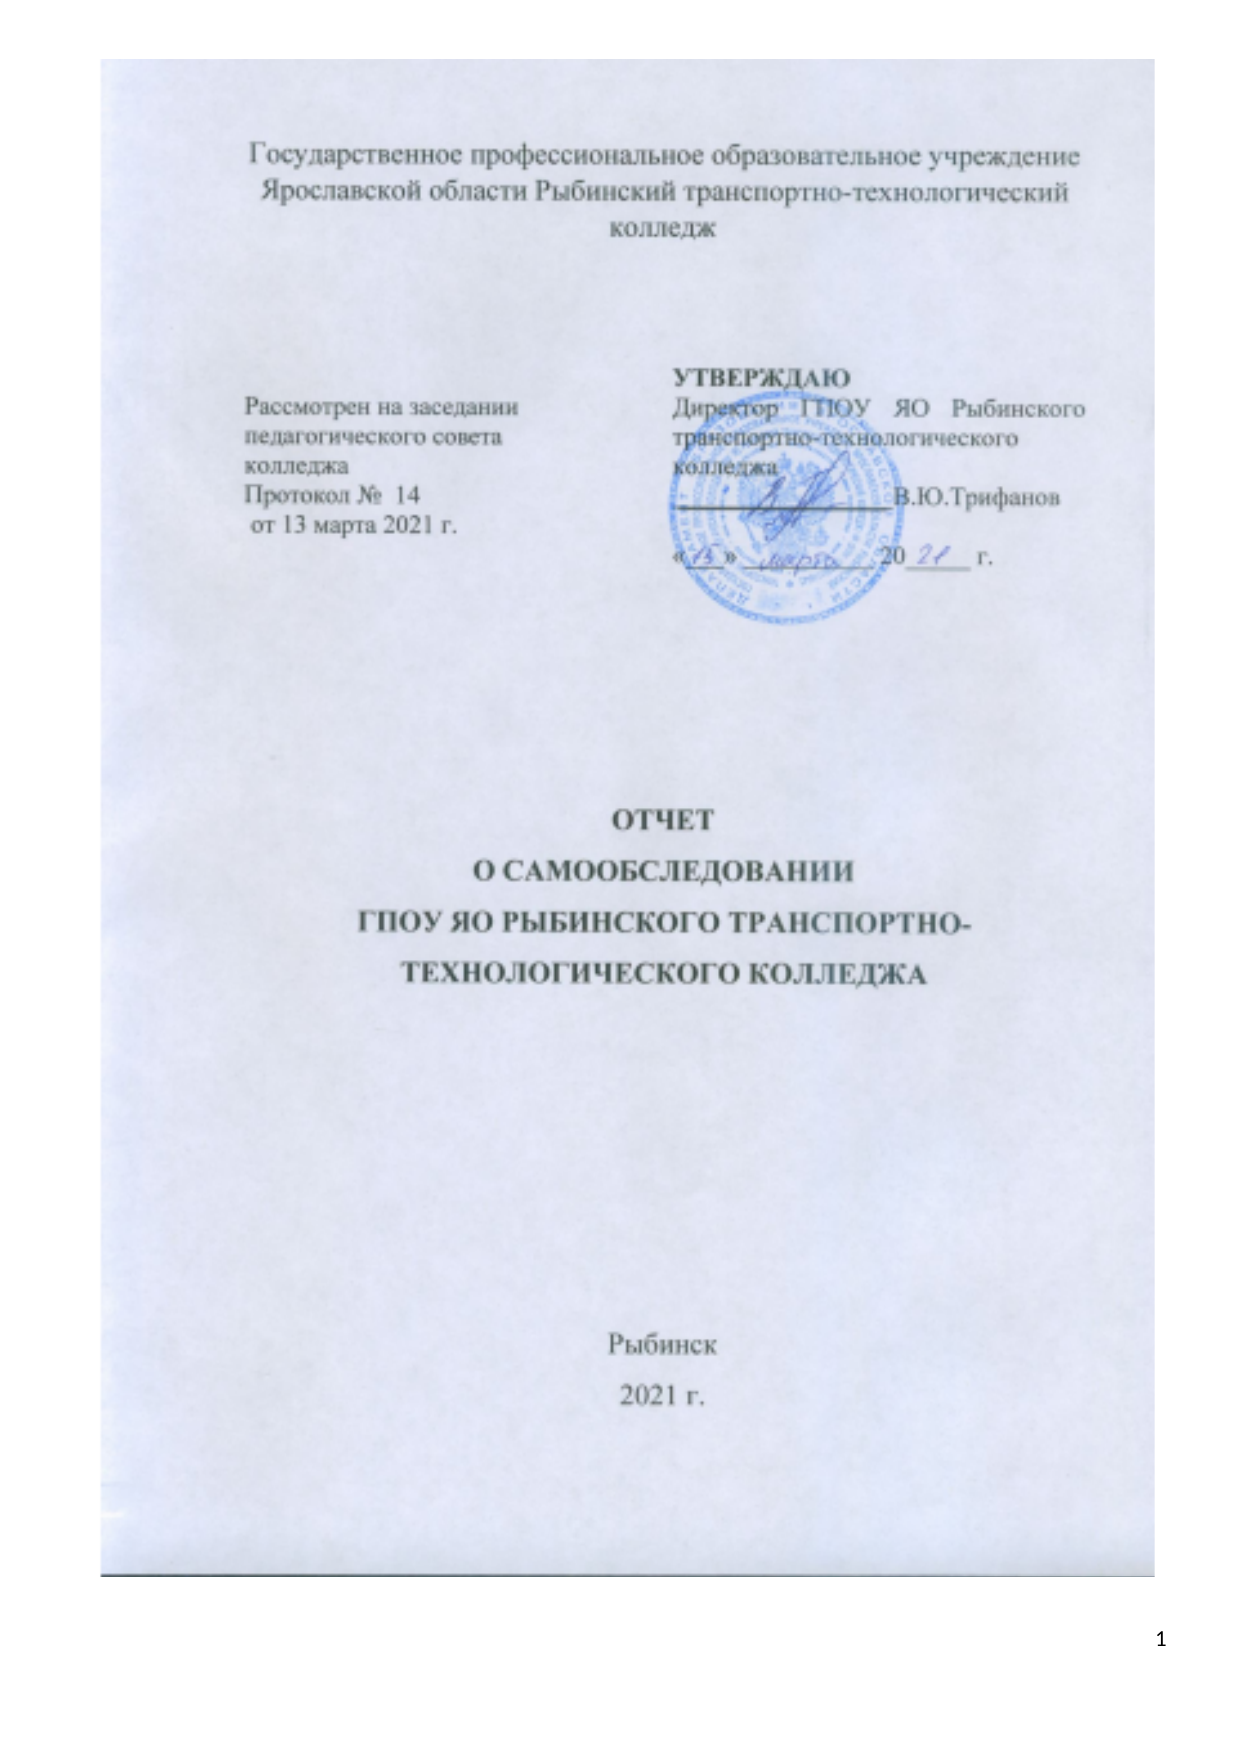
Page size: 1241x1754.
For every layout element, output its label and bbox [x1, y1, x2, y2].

picture [88, 59, 1155, 1577]
